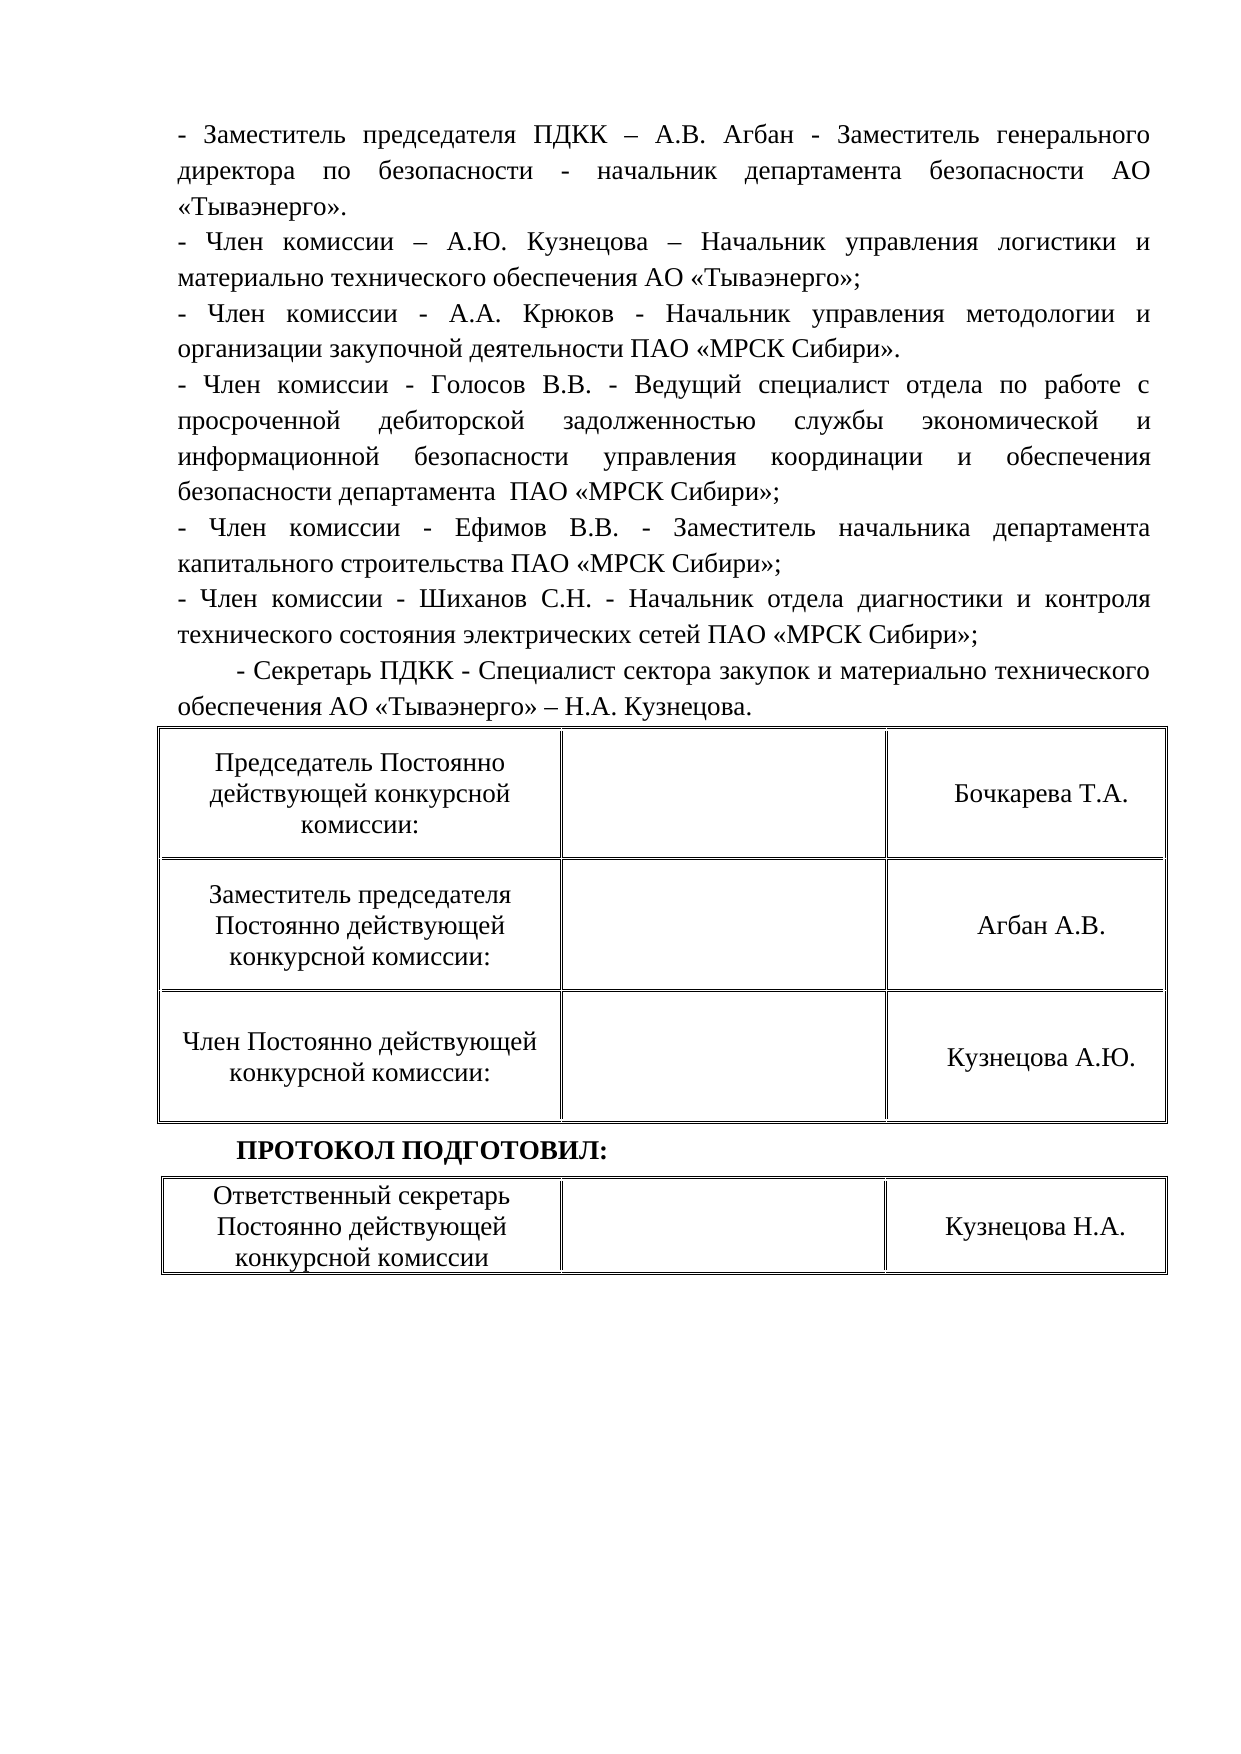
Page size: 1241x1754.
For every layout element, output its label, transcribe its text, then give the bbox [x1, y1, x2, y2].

text - Член комиссии - Шиханов С.Н. - Начальник отдела диагностики и контроля технического состояния электрических сетей ПАО «МРСК Сибири»; [177, 583, 1152, 649]
text Протокол подготовил: [177, 1134, 1152, 1165]
table_cell Агбан А.В. [886, 857, 1167, 989]
text - Член комиссии - А.А. Крюков - Начальник управления методологии и организации закупочной деятельности ПАО «МРСК Сибири». [177, 297, 1152, 364]
text - Член комиссии – А.Ю. Кузнецова – Начальник управления логистики и материально технического обеспечения АО «Тываэнерго»; [177, 225, 1152, 292]
table_header Председатель Постоянно действующей конкурсной комиссии: [160, 729, 561, 857]
text - Член комиссии - Ефимов В.В. - Заместитель начальника департамента капитального строительства ПАО «МРСК Сибири»; [177, 511, 1152, 578]
text - Заместитель председателя ПДКК – А.В. Агбан - Заместитель генерального директора по безопасности - начальник департамента безопасности АО «Тываэнерго». [177, 118, 1152, 221]
table_header Ответственный секретарь Постоянно действующей конкурсной комиссии [164, 1179, 561, 1272]
table_cell Член Постоянно действующей конкурсной комиссии: [159, 989, 561, 1121]
table_header Бочкарева Т.А. [886, 729, 1165, 857]
table_header [561, 1177, 886, 1272]
text - Член комиссии - Голосов В.В. - Ведущий специалист отдела по работе с просроченной дебиторской задолженностью службы экономической и информационной безопасности управления координации и обеспечения безопасности департамента ПАО «МРСК Сибири»; [177, 368, 1152, 507]
table_header Кузнецова Н.А. [886, 1179, 1165, 1272]
table_cell Заместитель председателя Постоянно действующей конкурсной комиссии: [159, 857, 561, 989]
table_header [561, 729, 886, 857]
table_cell [561, 992, 886, 1121]
table_cell [563, 860, 885, 989]
table_cell Кузнецова А.Ю. [886, 989, 1167, 1121]
list - Секретарь ПДКК - Специалист сектора закупок и материально технического обеспечения АО «Тываэнерго» – Н.А. Кузнецова. [177, 654, 1152, 721]
